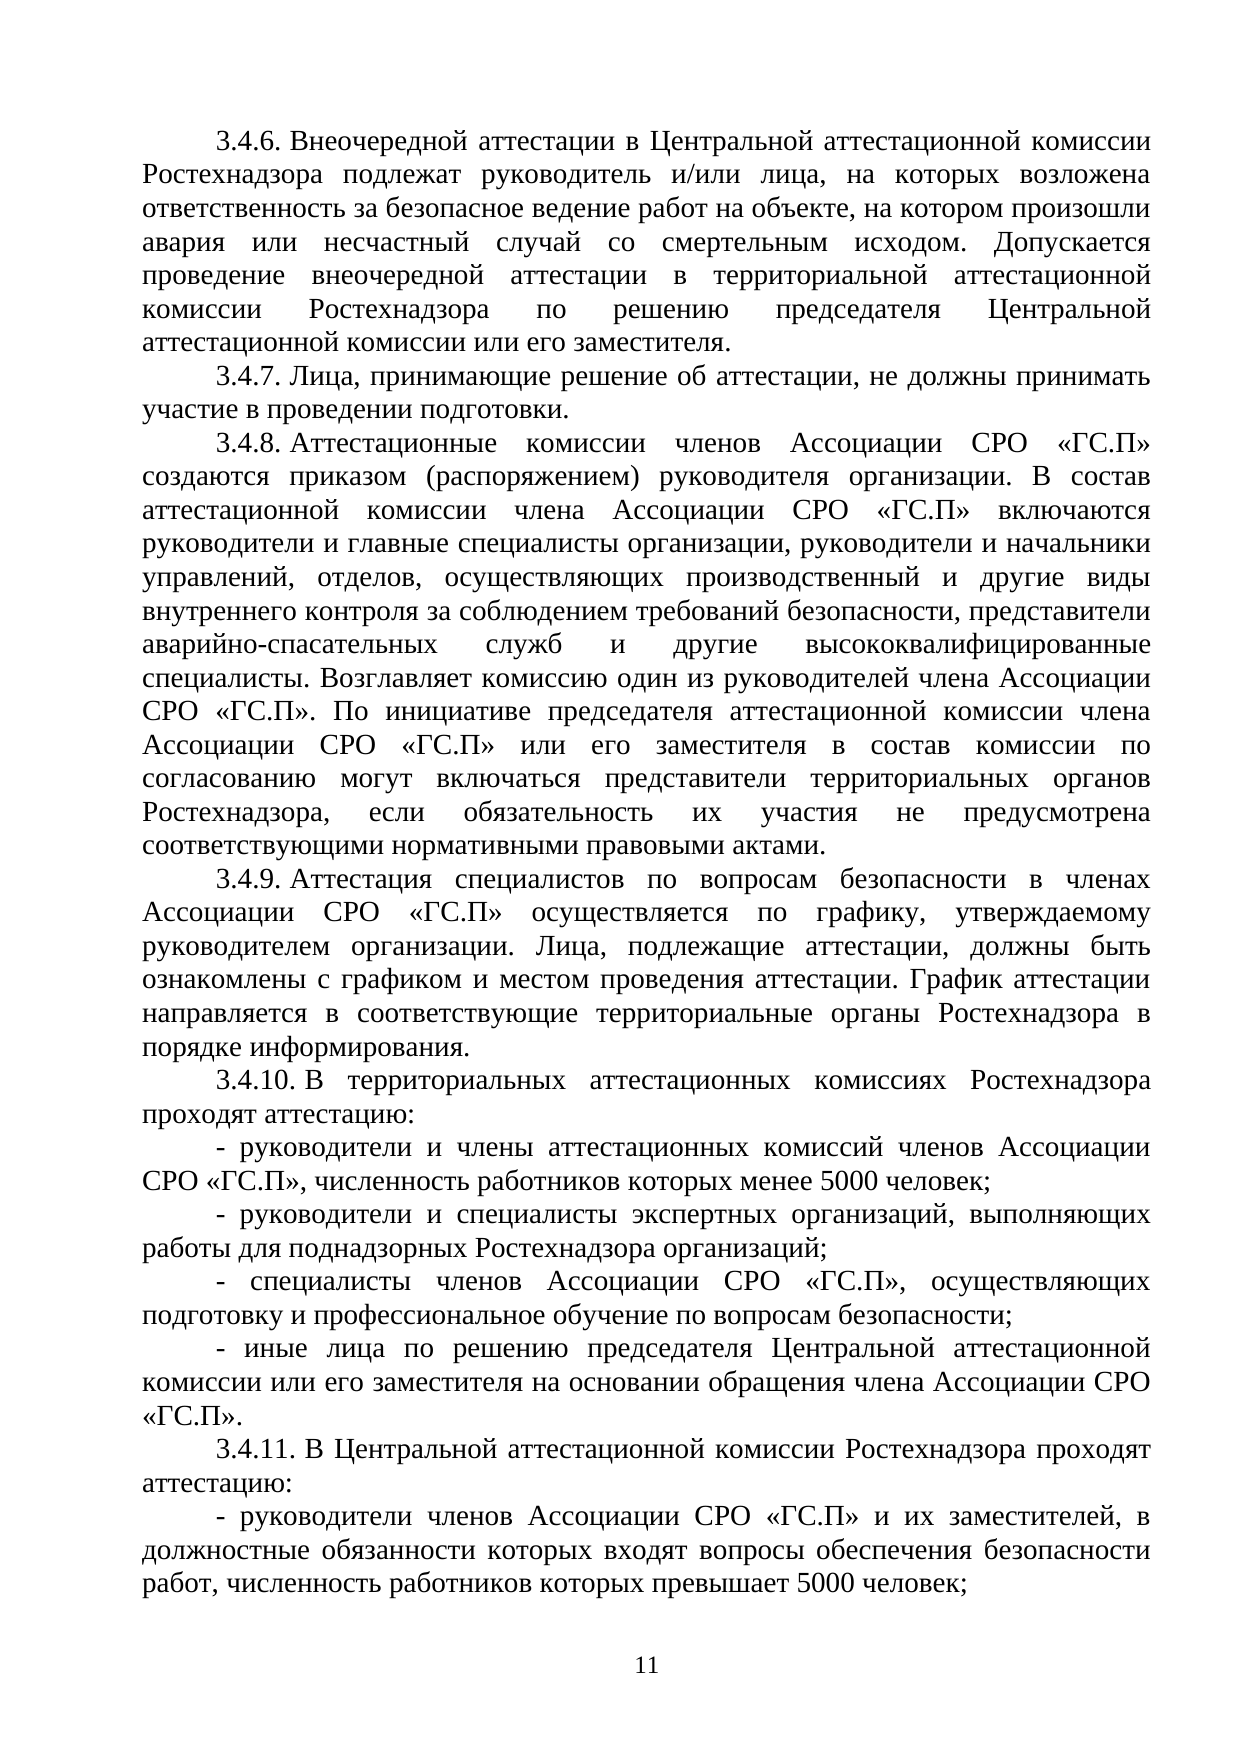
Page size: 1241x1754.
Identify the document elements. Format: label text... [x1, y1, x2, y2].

list Внеочередной аттестации в Центральной аттестационной комиссии Ростехнадзора подлежат руководитель и/или лица, на которых возложена ответственность за безопасное ведение работ на объекте, на котором произошли авария или несчастный случай со смертельным исходом. Допускается проведение внеочередной аттестации в территориальной аттестационной комиссии Ростехнадзора по решению председателя Центральной аттестационной комиссии или его заместителя. [142, 123, 1152, 358]
list В территориальных аттестационных комиссиях Ростехнадзора проходят аттестацию: [142, 1062, 1152, 1129]
list В Центральной аттестационной комиссии Ростехнадзора проходят аттестацию: [142, 1431, 1152, 1498]
text - руководители и специалисты экспертных организаций, выполняющих работы для поднадзорных Ростехнадзора организаций; [142, 1196, 1152, 1263]
text - иные лица по решению председателя Центральной аттестационной комиссии или его заместителя на основании обращения члена Ассоциации СРО «ГС.П». [142, 1331, 1152, 1431]
list Лица, принимающие решение об аттестации, не должны принимать участие в проведении подготовки. [142, 358, 1152, 425]
list Аттестация специалистов по вопросам безопасности в членах Ассоциации СРО «ГС.П» осуществляется по графику, утверждаемому руководителем организации. Лица, подлежащие аттестации, должны быть ознакомлены с графиком и местом проведения аттестации. График аттестации направляется в соответствующие территориальные органы Ростехнадзора в порядке информирования. [142, 861, 1152, 1062]
text - специалисты членов Ассоциации СРО «ГС.П», осуществляющих подготовку и профессиональное обучение по вопросам безопасности; [142, 1263, 1152, 1331]
text - руководители и члены аттестационных комиссий членов Ассоциации СРО «ГС.П», численность работников которых менее 5000 человек; [142, 1129, 1152, 1196]
text - руководители членов Ассоциации СРО «ГС.П» и их заместителей, в должностные обязанности которых входят вопросы обеспечения безопасности работ, численность работников которых превышает 5000 человек; [142, 1498, 1152, 1599]
list Аттестационные комиссии членов Ассоциации СРО «ГС.П» создаются приказом (распоряжением) руководителя организации. В состав аттестационной комиссии члена Ассоциации СРО «ГС.П» включаются руководители и главные специалисты организации, руководители и начальники управлений, отделов, осуществляющих производственный и другие виды внутреннего контроля за соблюдением требований безопасности, представители аварийно-спасательных служб и другие высококвалифицированные специалисты. Возглавляет комиссию один из руководителей члена Ассоциации СРО «ГС.П». По инициативе председателя аттестационной комиссии члена Ассоциации СРО «ГС.П» или его заместителя в состав комиссии по согласованию могут включаться представители территориальных органов Ростехнадзора, если обязательность их участия не предусмотрена соответствующими нормативными правовыми актами. [142, 425, 1152, 861]
